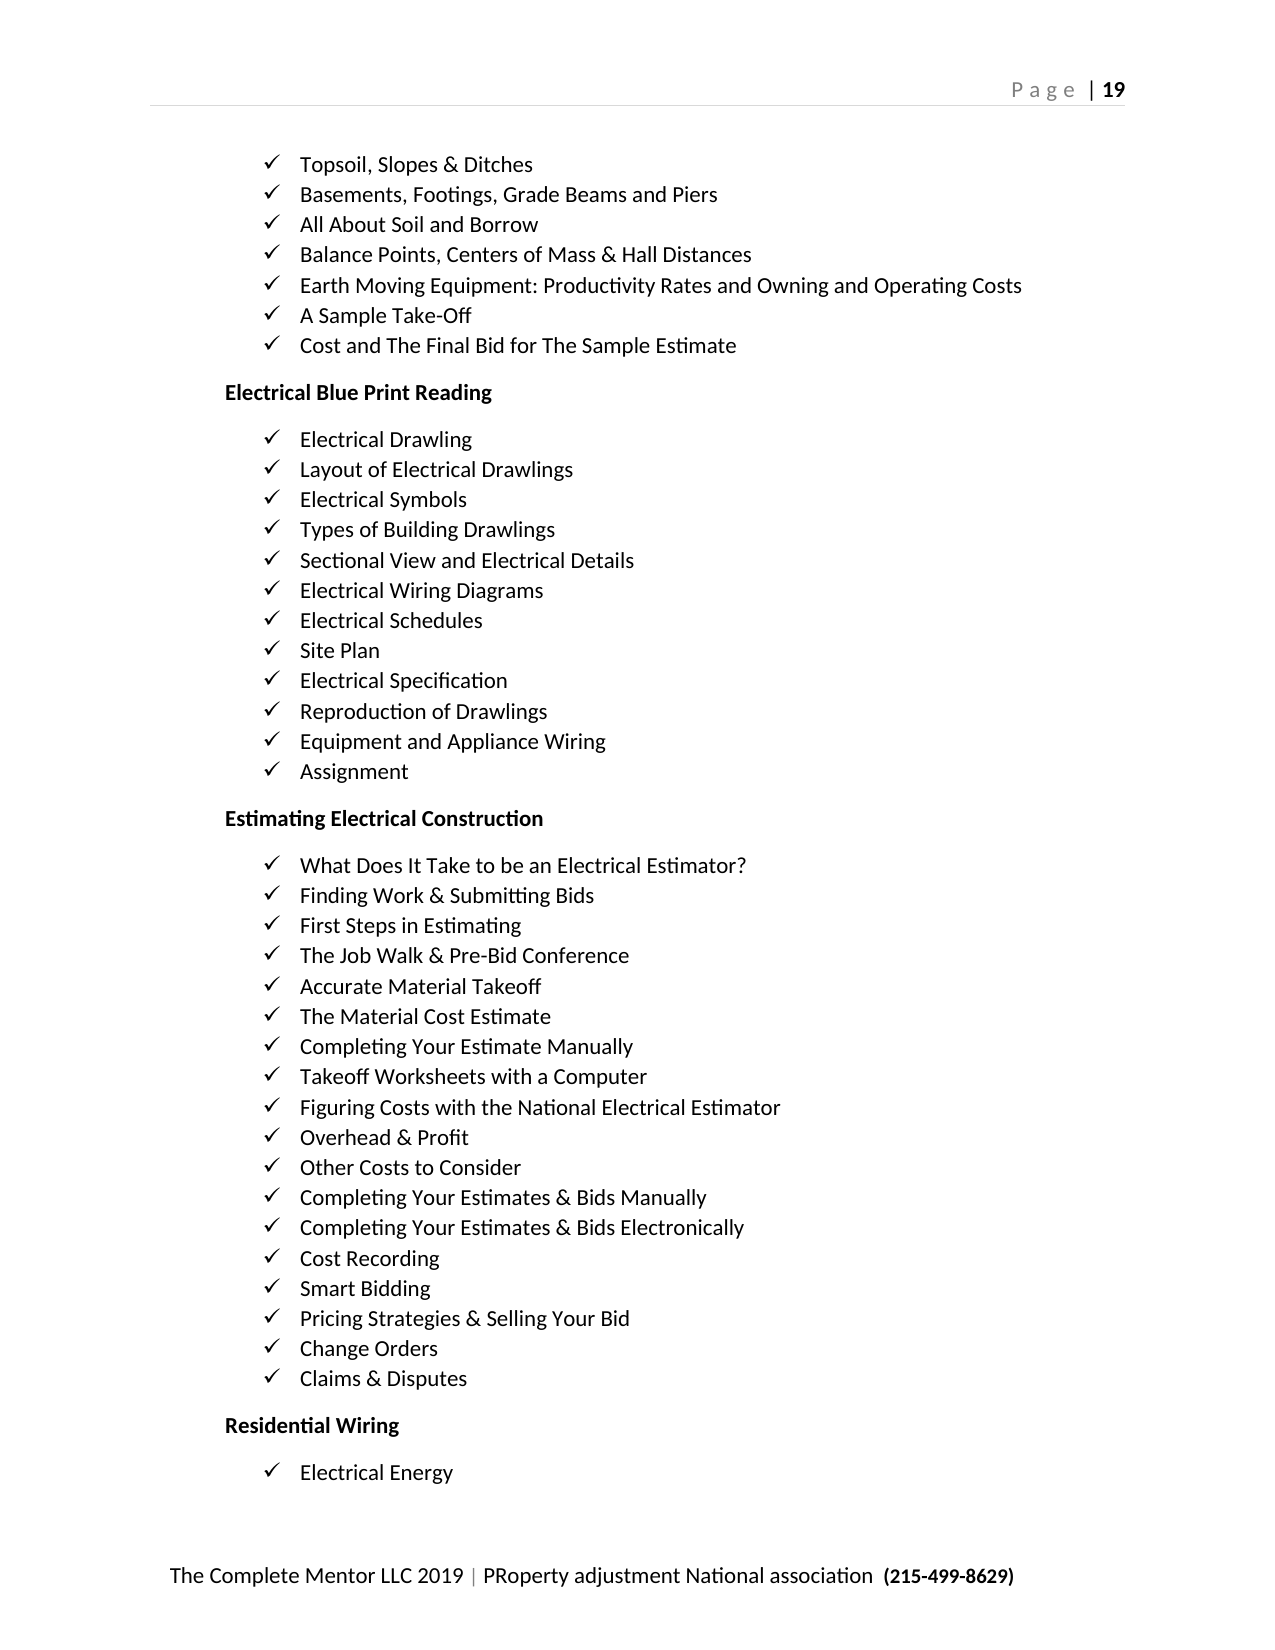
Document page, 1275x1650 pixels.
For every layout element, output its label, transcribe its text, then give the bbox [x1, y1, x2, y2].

list Electrical Specification [262, 667, 1125, 695]
list Topsoil, Slopes & Ditches [262, 150, 1125, 178]
list Cost and The Final Bid for The Sample Estimate [262, 331, 1125, 359]
list Pricing Strategies & Selling Your Bid [262, 1304, 1125, 1332]
list The Material Cost Estimate [262, 1002, 1125, 1030]
text Electrical Blue Print Reading [225, 378, 1125, 406]
list Overhead & Profit [262, 1123, 1125, 1151]
list Change Orders [262, 1334, 1125, 1362]
list Layout of Electrical Drawlings [262, 455, 1125, 483]
list Takeoff Worksheets with a Computer [262, 1062, 1125, 1091]
list Finding Work & Submitting Bids [262, 881, 1125, 909]
list Electrical Schedules [262, 606, 1125, 634]
list Assignment [262, 757, 1125, 785]
list Other Costs to Consider [262, 1153, 1125, 1181]
list The Job Walk & Pre-Bid Conference [262, 942, 1125, 970]
list Electrical Energy [262, 1458, 1125, 1486]
list Reproduction of Drawlings [262, 697, 1125, 725]
list Figuring Costs with the National Electrical Estimator [262, 1093, 1125, 1121]
list Claims & Disputes [262, 1364, 1125, 1393]
list Electrical Wiring Diagrams [262, 576, 1125, 604]
list Sectional View and Electrical Details [262, 546, 1125, 574]
list Smart Bidding [262, 1274, 1125, 1302]
text Residential Wiring [225, 1411, 1125, 1439]
list Completing Your Estimate Manually [262, 1032, 1125, 1060]
list Basements, Footings, Grade Beams and Piers [262, 180, 1125, 208]
list What Does It Take to be an Electrical Estimator? [262, 851, 1125, 879]
list First Steps in Estimating [262, 911, 1125, 939]
list A Sample Take-Off [262, 301, 1125, 329]
list All About Soil and Borrow [262, 210, 1125, 238]
list Types of Building Drawlings [262, 516, 1125, 544]
list Equipment and Appliance Wiring [262, 727, 1125, 755]
list Electrical Drawling [262, 425, 1125, 453]
list Electrical Symbols [262, 485, 1125, 513]
text Estimating Electrical Construction [225, 804, 1125, 832]
list Completing Your Estimates & Bids Manually [262, 1183, 1125, 1211]
list Site Plan [262, 636, 1125, 664]
list Earth Moving Equipment: Productivity Rates and Owning and Operating Costs [262, 271, 1125, 299]
list Completing Your Estimates & Bids Electronically [262, 1213, 1125, 1242]
list Balance Points, Centers of Mass & Hall Distances [262, 241, 1125, 269]
list Accurate Material Takeoff [262, 972, 1125, 1000]
list Cost Recording [262, 1244, 1125, 1272]
